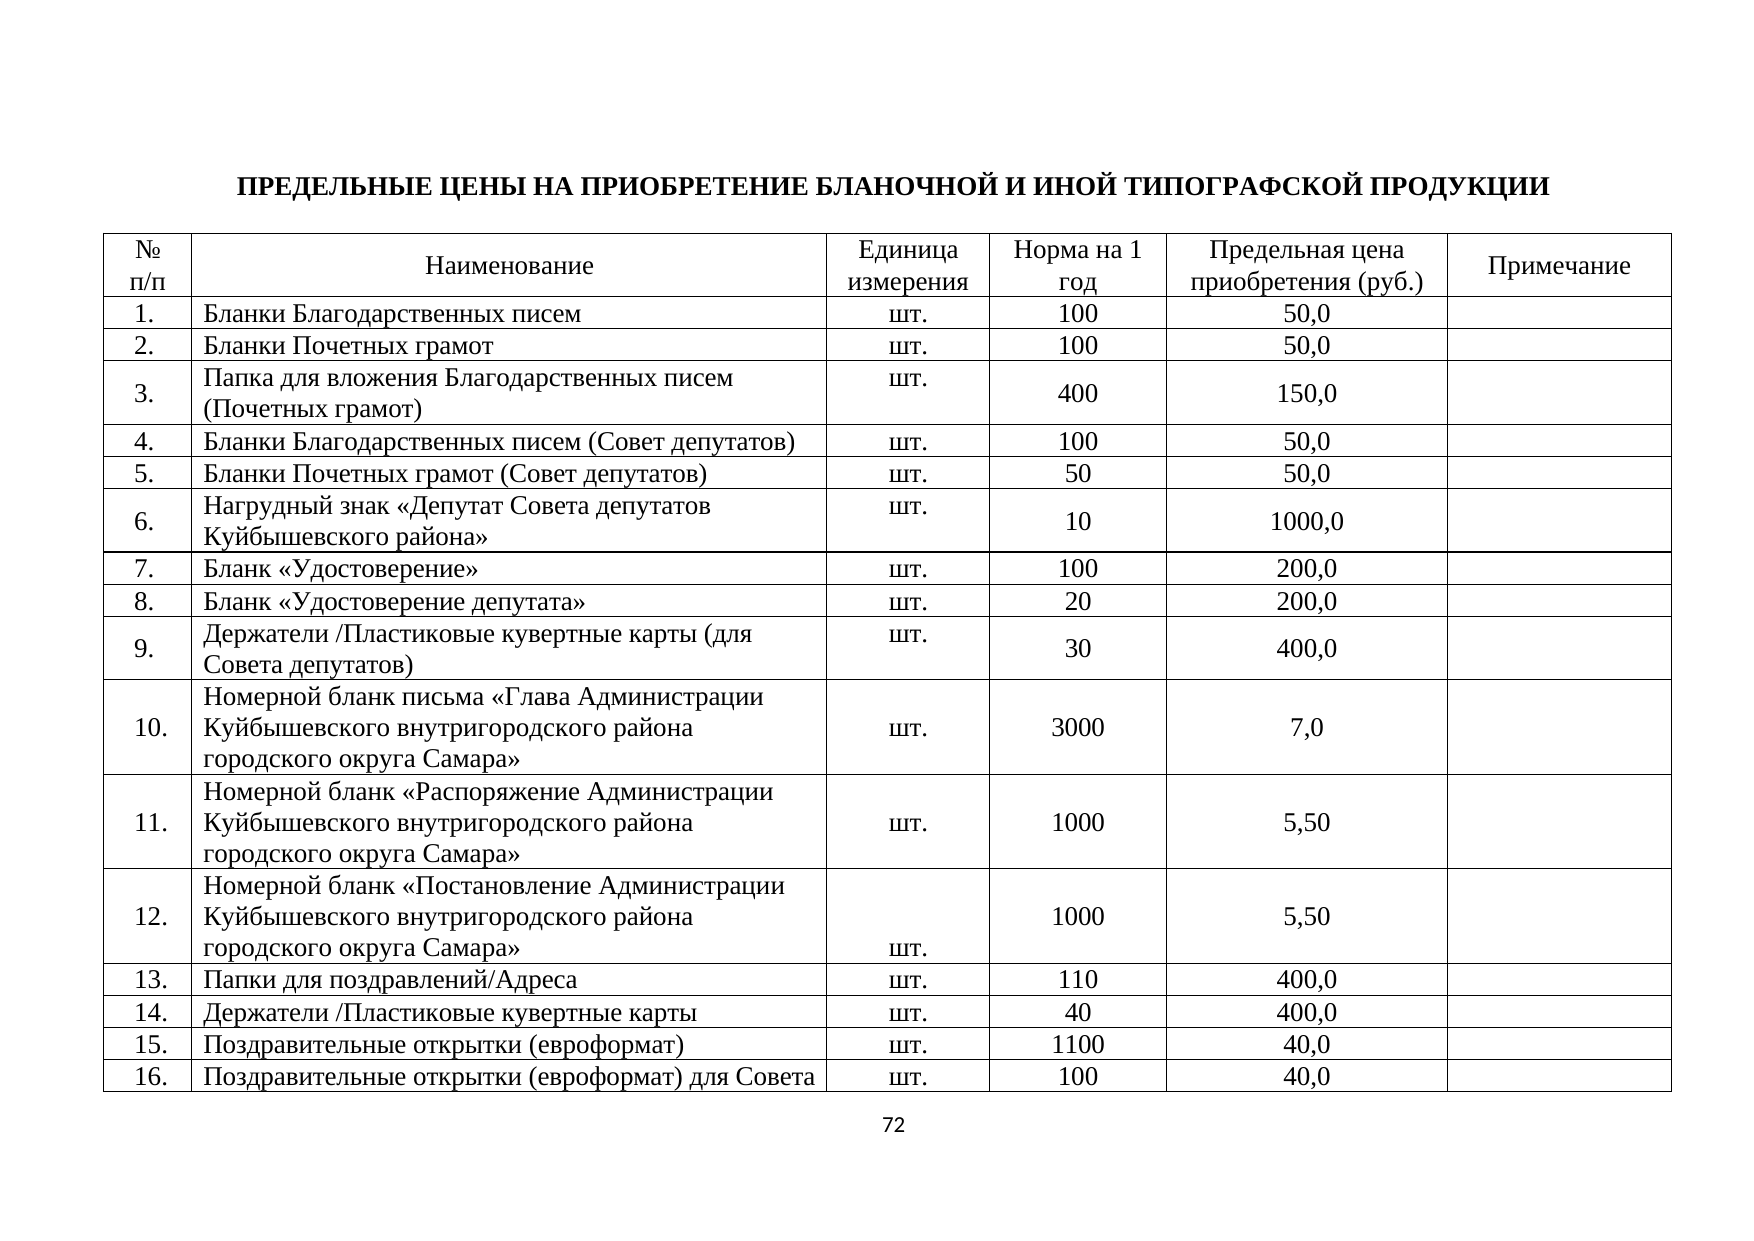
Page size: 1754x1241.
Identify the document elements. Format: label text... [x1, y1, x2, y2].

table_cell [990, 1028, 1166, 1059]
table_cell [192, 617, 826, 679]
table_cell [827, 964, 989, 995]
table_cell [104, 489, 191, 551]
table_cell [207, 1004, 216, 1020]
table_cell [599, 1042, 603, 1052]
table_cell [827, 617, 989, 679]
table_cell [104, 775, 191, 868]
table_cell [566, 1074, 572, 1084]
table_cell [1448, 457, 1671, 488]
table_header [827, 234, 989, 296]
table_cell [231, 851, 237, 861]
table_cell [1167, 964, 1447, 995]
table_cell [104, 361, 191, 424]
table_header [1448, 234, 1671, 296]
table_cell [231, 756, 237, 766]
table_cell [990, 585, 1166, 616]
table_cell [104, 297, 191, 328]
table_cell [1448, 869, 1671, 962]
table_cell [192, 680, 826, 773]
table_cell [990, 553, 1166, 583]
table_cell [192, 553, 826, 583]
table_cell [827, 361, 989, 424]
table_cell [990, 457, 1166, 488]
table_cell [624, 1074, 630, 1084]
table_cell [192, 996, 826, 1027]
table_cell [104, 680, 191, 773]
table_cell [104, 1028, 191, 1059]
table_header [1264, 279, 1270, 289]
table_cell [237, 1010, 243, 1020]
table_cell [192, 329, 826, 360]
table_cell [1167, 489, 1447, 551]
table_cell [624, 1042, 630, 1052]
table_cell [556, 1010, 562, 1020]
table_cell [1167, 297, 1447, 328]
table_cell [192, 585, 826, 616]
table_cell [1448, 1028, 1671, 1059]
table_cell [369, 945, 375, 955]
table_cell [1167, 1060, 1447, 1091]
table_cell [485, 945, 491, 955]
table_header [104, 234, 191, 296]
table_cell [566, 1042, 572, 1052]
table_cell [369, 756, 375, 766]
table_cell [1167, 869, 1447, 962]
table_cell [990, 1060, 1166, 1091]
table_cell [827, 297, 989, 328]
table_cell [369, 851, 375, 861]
text ПРЕДЕЛЬНЫЕ ЦЕНЫ НА ПРИОБРЕТЕНИЕ БЛАНОЧНОЙ И ИНОЙ ТИПОГРАФСКОЙ ПРОДУКЦИИ [118, 170, 1668, 201]
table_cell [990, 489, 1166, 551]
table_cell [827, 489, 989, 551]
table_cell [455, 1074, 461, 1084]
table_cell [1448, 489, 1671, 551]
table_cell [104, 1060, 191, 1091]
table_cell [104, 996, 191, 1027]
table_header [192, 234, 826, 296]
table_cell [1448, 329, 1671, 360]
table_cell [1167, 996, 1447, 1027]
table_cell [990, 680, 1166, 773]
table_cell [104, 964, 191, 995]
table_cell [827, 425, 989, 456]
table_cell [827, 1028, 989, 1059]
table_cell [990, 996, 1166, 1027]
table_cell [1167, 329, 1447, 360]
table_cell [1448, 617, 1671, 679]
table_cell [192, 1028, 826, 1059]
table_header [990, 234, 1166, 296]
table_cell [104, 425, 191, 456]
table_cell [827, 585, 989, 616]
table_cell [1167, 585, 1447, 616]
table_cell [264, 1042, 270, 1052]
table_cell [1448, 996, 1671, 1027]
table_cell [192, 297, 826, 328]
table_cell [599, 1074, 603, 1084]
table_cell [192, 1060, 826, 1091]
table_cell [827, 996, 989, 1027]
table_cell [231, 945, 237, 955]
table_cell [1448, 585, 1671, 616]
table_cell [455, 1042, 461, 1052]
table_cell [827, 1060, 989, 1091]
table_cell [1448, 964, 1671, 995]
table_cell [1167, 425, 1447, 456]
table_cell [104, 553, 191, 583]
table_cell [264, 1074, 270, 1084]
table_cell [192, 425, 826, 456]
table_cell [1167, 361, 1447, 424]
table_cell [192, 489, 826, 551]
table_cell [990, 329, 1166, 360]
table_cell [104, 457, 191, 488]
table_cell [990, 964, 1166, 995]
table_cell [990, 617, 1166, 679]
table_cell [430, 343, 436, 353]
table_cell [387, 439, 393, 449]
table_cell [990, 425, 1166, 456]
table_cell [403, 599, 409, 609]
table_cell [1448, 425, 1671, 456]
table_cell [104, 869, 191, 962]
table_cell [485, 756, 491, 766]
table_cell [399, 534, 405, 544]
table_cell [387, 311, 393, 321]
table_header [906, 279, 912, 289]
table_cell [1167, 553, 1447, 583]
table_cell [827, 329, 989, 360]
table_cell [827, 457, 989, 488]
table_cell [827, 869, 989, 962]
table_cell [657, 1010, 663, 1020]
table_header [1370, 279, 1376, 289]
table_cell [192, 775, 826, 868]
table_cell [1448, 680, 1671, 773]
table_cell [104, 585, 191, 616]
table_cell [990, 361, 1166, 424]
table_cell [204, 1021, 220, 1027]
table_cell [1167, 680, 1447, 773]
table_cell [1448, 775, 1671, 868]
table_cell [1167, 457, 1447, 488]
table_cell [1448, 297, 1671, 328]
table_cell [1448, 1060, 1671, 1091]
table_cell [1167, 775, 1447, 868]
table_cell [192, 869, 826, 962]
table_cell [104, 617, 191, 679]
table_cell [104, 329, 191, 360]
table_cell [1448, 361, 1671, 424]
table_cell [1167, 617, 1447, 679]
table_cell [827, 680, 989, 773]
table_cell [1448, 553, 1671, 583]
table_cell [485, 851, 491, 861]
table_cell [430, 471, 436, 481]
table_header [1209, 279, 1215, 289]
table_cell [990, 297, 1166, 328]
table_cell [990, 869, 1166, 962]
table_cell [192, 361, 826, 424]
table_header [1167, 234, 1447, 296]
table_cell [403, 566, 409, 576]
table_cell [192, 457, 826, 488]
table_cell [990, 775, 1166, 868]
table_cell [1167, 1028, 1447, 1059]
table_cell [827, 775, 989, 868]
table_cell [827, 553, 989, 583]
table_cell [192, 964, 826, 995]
